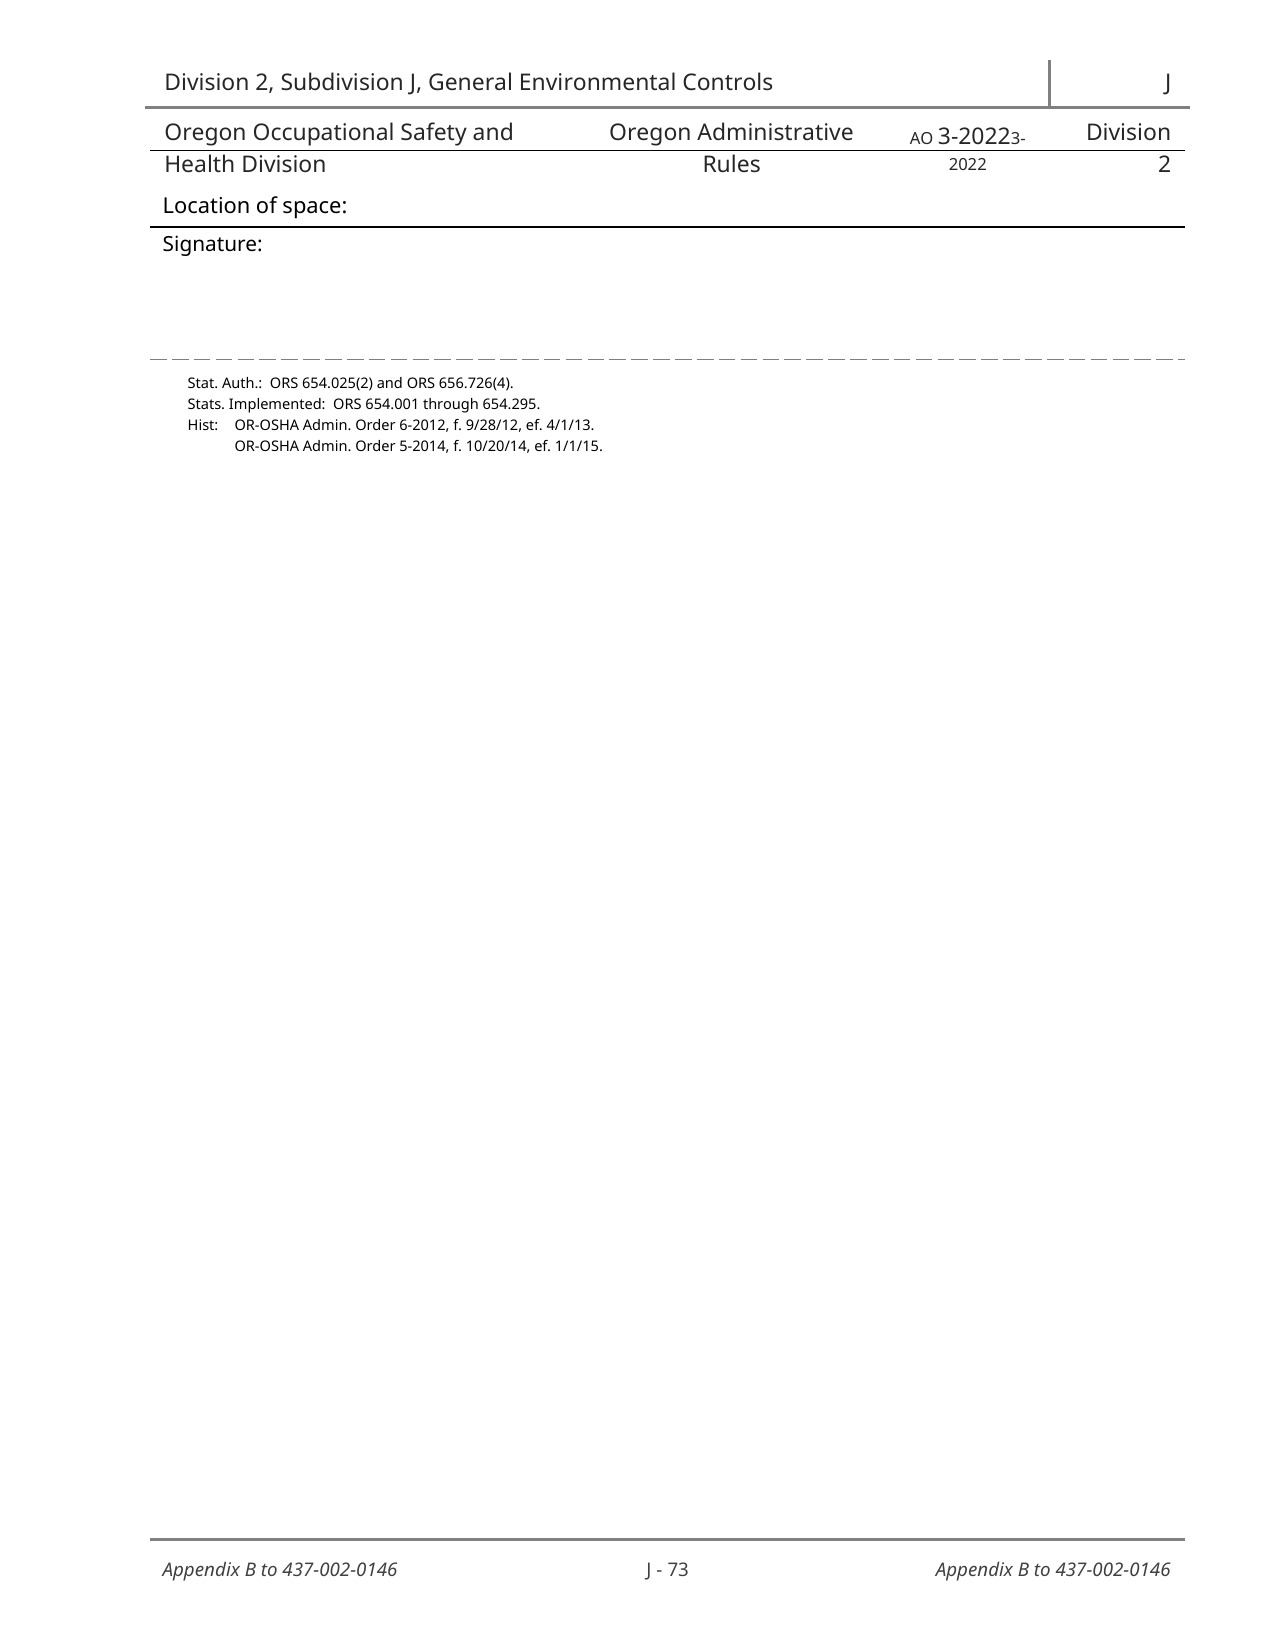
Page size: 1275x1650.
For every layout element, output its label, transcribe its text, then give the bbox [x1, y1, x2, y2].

text Hist: OR-OSHA Admin. Order 6-2012, f. 9/28/12, ef. 4/1/13. [187, 414, 1185, 434]
table_header Location of space: [150, 151, 1185, 226]
text Stat. Auth.: ORS 654.025(2) and ORS 656.726(4). [187, 373, 1185, 393]
table_cell Signature: [150, 228, 1185, 359]
text OR-OSHA Admin. Order 5-2014, f. 10/20/14, ef. 1/1/15. [187, 435, 1185, 455]
text Stats. Implemented: ORS 654.001 through 654.295. [187, 394, 1185, 413]
